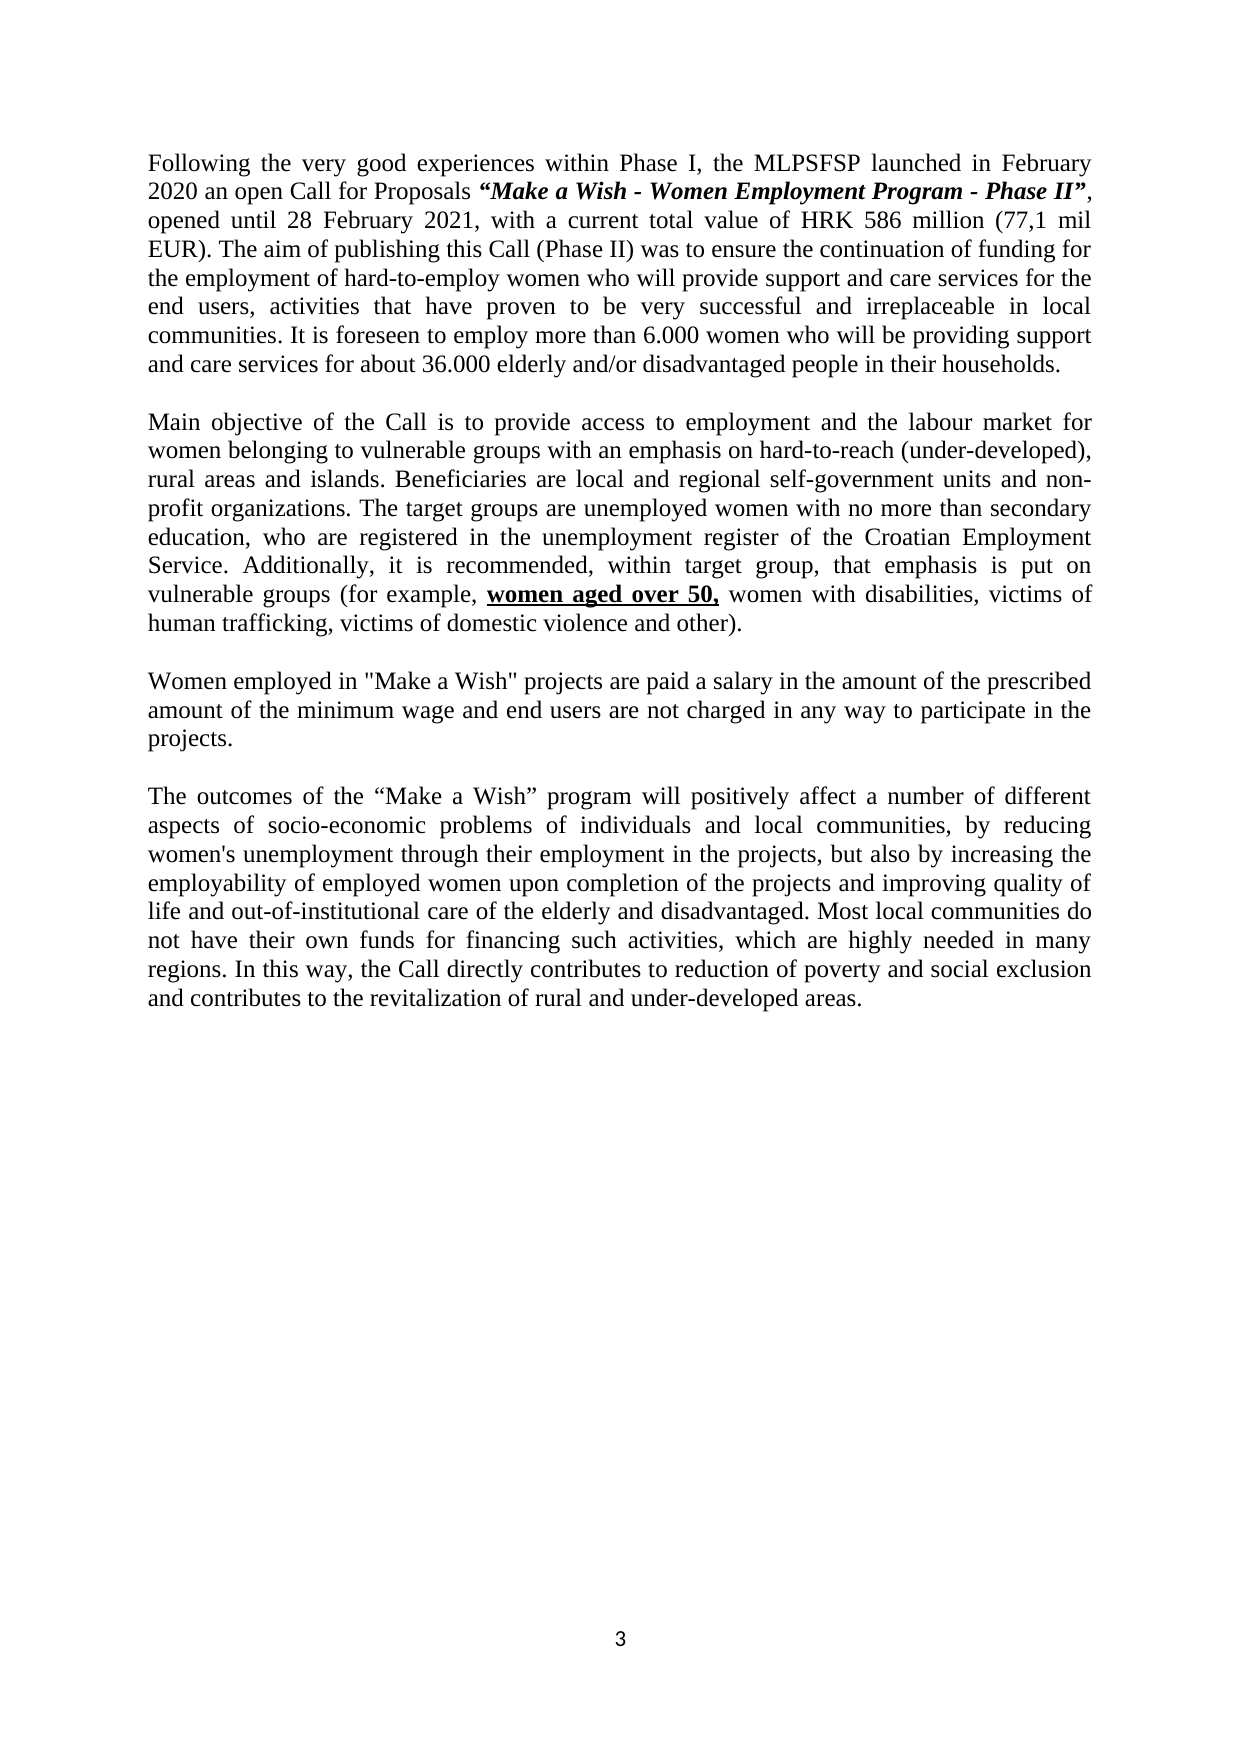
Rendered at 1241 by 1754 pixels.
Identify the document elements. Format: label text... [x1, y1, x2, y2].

text Main objective of the Call is to provide access to employment and the labour market for women belonging to vulnerable groups with an emphasis on hard-to-reach (under-developed), rural areas and islands. Beneficiaries are local and regional self-government units and non-profit organizations. The target groups are unemployed women with no more than secondary education, who are registered in the unemployment register of the Croatian Employment Service. Additionally, it is recommended, within target group, that emphasis is put on vulnerable groups (for example, women aged over 50, women with disabilities, victims of human trafficking, victims of domestic violence and other). [148, 407, 1093, 637]
text The outcomes of the “Make a Wish” program will positively affect a number of different aspects of socio-economic problems of individuals and local communities, by reducing women's unemployment through their employment in the projects, but also by increasing the employability of employed women upon completion of the projects and improving quality of life and out-of-institutional care of the elderly and disadvantaged. Most local communities do not have their own funds for financing such activities, which are highly needed in many regions. In this way, the Call directly contributes to reduction of poverty and social exclusion and contributes to the revitalization of rural and under-developed areas. [148, 781, 1093, 1011]
text Women employed in "Make a Wish" projects are paid a salary in the amount of the prescribed amount of the minimum wage and end users are not charged in any way to participate in the projects. [148, 666, 1093, 752]
text Following the very good experiences within Phase I, the MLPSFSP launched in February 2020 an open Call for Proposals “Make a Wish - Women Employment Program - Phase II”, opened until 28 February 2021, with a current total value of HRK 586 million (77,1 mil EUR). The aim of publishing this Call (Phase II) was to ensure the continuation of funding for the employment of hard-to-employ women who will provide support and care services for the end users, activities that have proven to be very successful and irreplaceable in local communities. It is foreseen to employ more than 6.000 women who will be providing support and care services for about 36.000 elderly and/or disadvantaged people in their households. [148, 148, 1093, 378]
